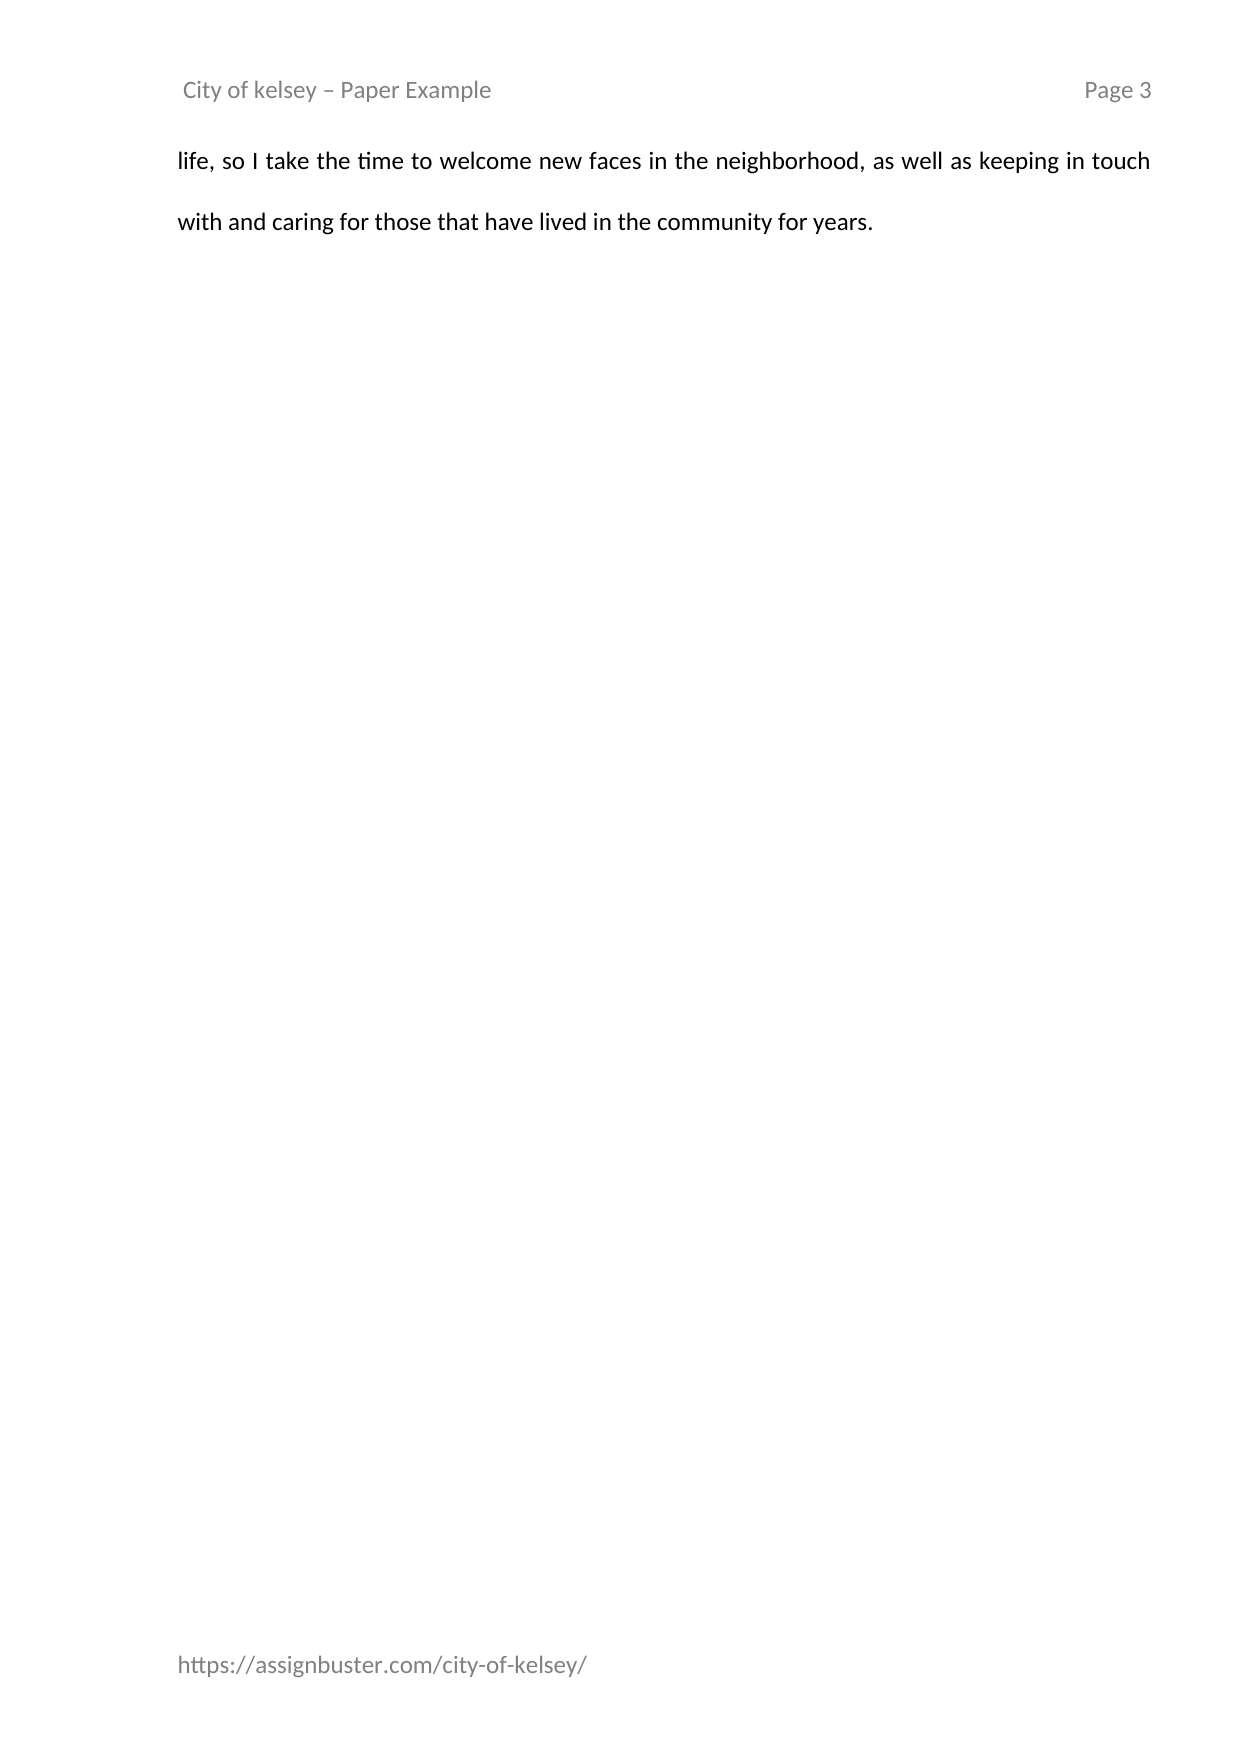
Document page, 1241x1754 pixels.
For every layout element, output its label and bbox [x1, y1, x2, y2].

text [177, 145, 1152, 237]
